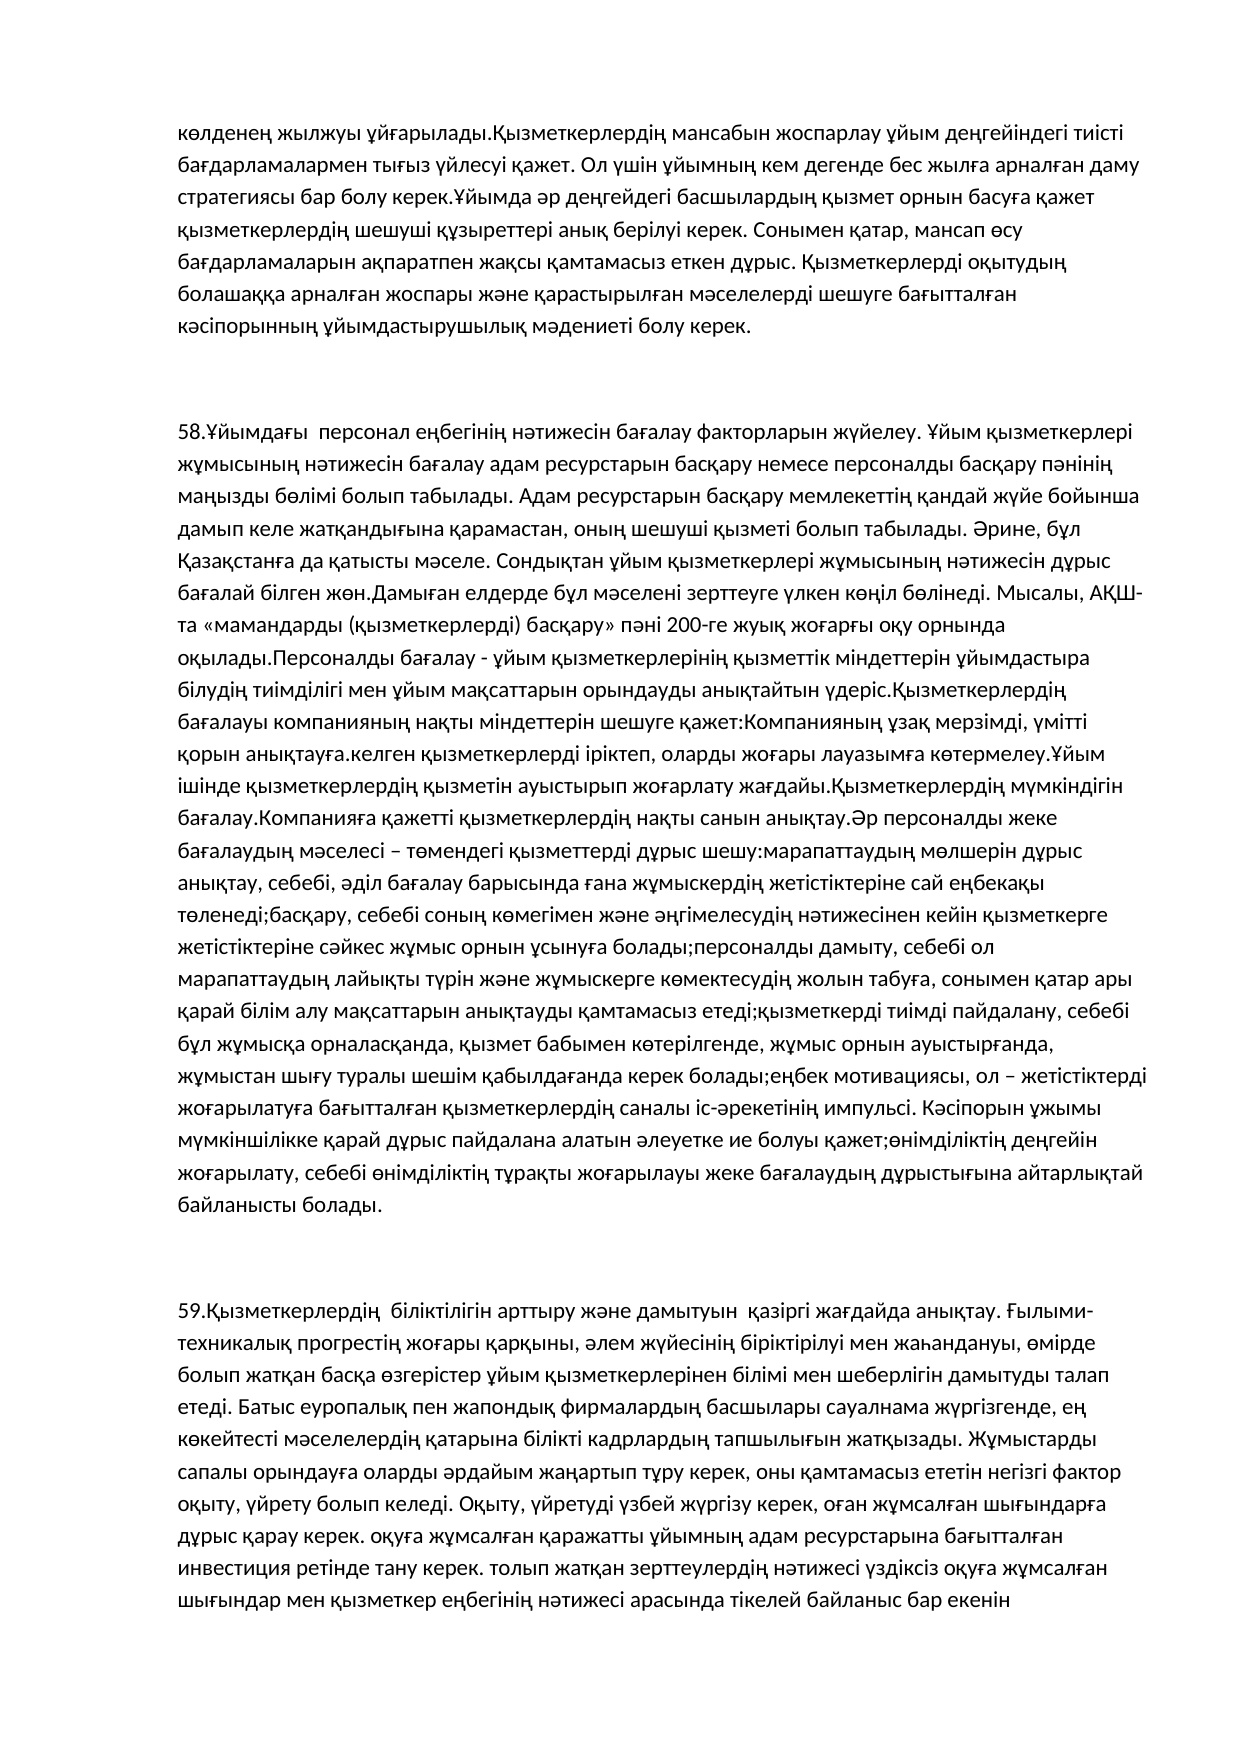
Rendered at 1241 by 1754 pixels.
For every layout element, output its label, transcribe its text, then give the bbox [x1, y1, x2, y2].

text 58.Ұйымдағы персонал еңбегінің нәтижесін бағалау факторларын жүйелеу. Ұйым қызметкерлері жұмысының нәтижесін бағалау адам ресурстарын басқару немесе персоналды басқару пәнінің маңызды бөлімі болып табылады. Адам ресурстарын басқару мемлекеттің қандай жүйе бойынша дамып келе жатқандығына қарамастан, оның шешуші қызметі болып табылады. Әрине, бұл Қазақстанға да қатысты мәселе. Сондықтан ұйым қызметкерлері жұмысының нәтижесін дұрыс бағалай білген жөн.Дамыған елдерде бұл мәселені зерттеуге үлкен көңіл бөлінеді. Мысалы, АҚШ-та «мамандарды (қызметкерлерді) басқару» пәні 200-ге жуық жоғарғы оқу орнында оқылады.Персоналды бағалау - ұйым қызметкерлерінің қызметтік міндеттерін ұйымдастыра білудің тиімділігі мен ұйым мақсаттарын орындауды анықтайтын үдеріс.Қызметкерлердің бағалауы компанияның нақты міндеттерін шешуге қажет:Компанияның ұзақ мерзімді, үмітті қорын анықтауға.келген қызметкерлерді іріктеп, оларды жоғары лауазымға көтермелеу.Ұйым ішінде қызметкерлердің қызметін ауыстырып жоғарлату жағдайы.Қызметкерлердің мүмкіндігін бағалау.Компанияға қажетті қызметкерлердің нақты санын анықтау.Әр персоналды жеке бағалаудың мәселесі – төмендегі қызметтерді дұрыс шешу:марапаттаудың мөлшерін дұрыс анықтау, себебі, әділ бағалау барысында ғана жұмыскердің жетістіктеріне сай еңбекақы төленеді;басқару, себебі соның көмегімен және әңгімелесудің нәтижесінен кейін қызметкерге жетістіктеріне сәйкес жұмыс орнын ұсынуға болады;персоналды дамыту, себебі ол марапаттаудың лайықты түрін және жұмыскерге көмектесудің жолын табуға, сонымен қатар ары қарай білім алу мақсаттарын анықтауды қамтамасыз етеді;қызметкерді тиімді пайдалану, себебі бұл жұмысқа орналасқанда, қызмет бабымен көтерілгенде, жұмыс орнын ауыстырғанда, жұмыстан шығу туралы шешім қабылдағанда керек болады;еңбек мотивациясы, ол – жетістіктерді жоғарылатуға бағытталған қызметкерлердің саналы іс-әрекетінің импульсі. Кәсіпорын ұжымы мүмкіншілікке қарай дұрыс пайдалана алатын әлеуетке ие болуы қажет;өнімділіктің деңгейін жоғарылату, себебі өнімділіктің тұрақты жоғарылауы жеке бағалаудың дұрыстығына айтарлықтай байланысты болады. [177, 417, 1152, 1218]
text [177, 118, 1152, 339]
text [177, 1296, 1152, 1613]
